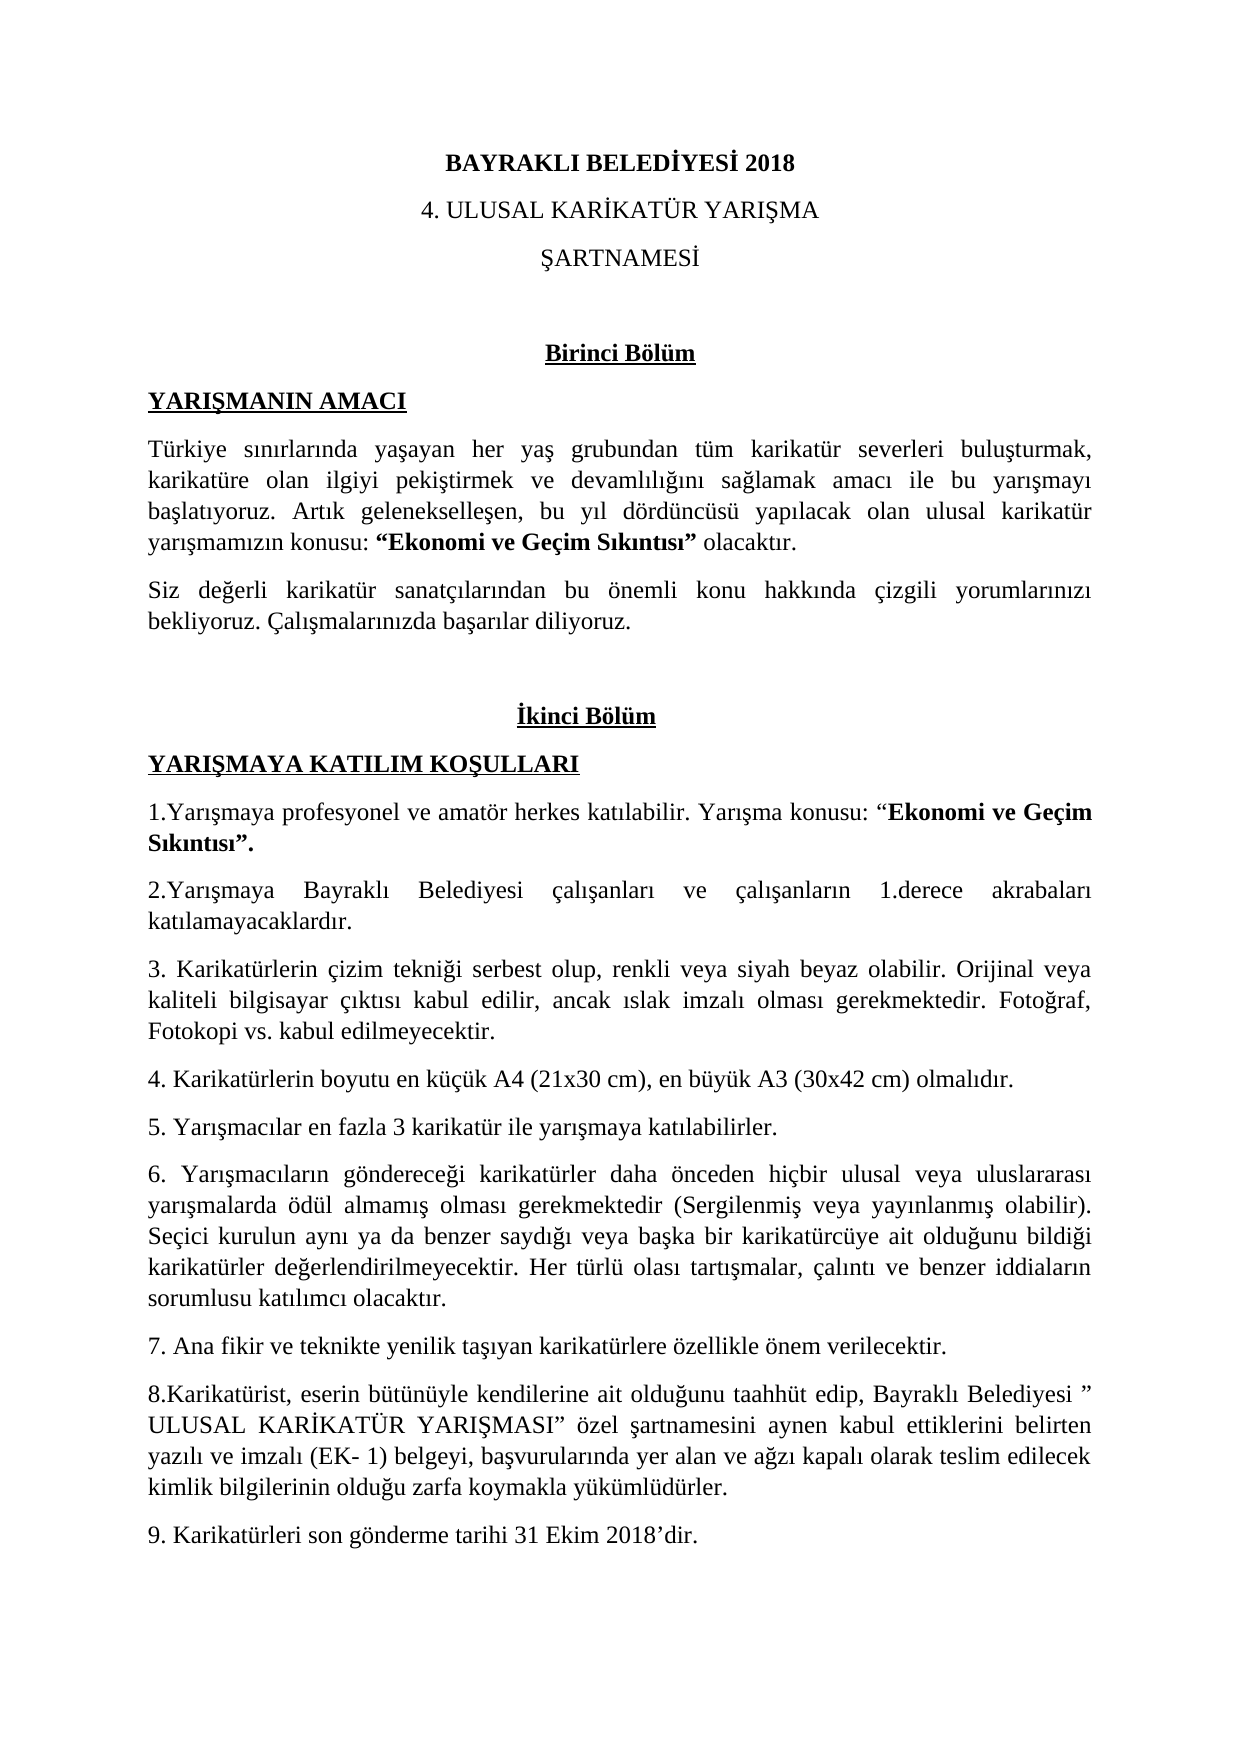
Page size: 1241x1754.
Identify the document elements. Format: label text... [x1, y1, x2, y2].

text YARIŞMAYA KATILIM KOŞULLARI [148, 749, 1093, 778]
text ŞARTNAMESİ [148, 243, 1093, 272]
text 6. Yarışmacıların göndereceği karikatürler daha önceden hiçbir ulusal veya uluslararası yarışmalarda ödül almamış olması gerekmektedir (Sergilenmiş veya yayınlanmış olabilir). Seçici kurulun aynı ya da benzer saydığı veya başka bir karikatürcüye ait olduğunu bildiği karikatürler değerlendirilmeyecektir. Her türlü olası tartışmalar, çalıntı ve benzer iddiaların sorumlusu katılımcı olacaktır. [148, 1159, 1093, 1312]
text Siz değerli karikatür sanatçılarından bu önemli konu hakkında çizgili yorumlarınızı bekliyoruz. Çalışmalarınızda başarılar diliyoruz. [148, 575, 1093, 634]
text 5. Yarışmacılar en fazla 3 karikatür ile yarışmaya katılabilirler. [148, 1112, 1093, 1140]
text BAYRAKLI BELEDİYESİ 2018 [148, 148, 1093, 176]
text Türkiye sınırlarında yaşayan her yaş grubundan tüm karikatür severleri buluşturmak, karikatüre olan ilgiyi pekiştirmek ve devamlılığını sağlamak amacı ile bu yarışmayı başlatıyoruz. Artık gelenekselleşen, bu yıl dördüncüsü yapılacak olan ulusal karikatür yarışmamızın konusu: “Ekonomi ve Geçim Sıkıntısı” olacaktır. [148, 434, 1093, 556]
text 3. Karikatürlerin çizim tekniği serbest olup, renkli veya siyah beyaz olabilir. Orijinal veya kaliteli bilgisayar çıktısı kabul edilir, ancak ıslak imzalı olması gerekmektedir. Fotoğraf, Fotokopi vs. kabul edilmeyecektir. [148, 954, 1093, 1045]
text İkinci Bölüm [516, 701, 1093, 730]
text 4. ULUSAL KARİKATÜR YARIŞMA [148, 195, 1093, 224]
text 2.Yarışmaya Bayraklı Belediyesi çalışanları ve çalışanların 1.derece akrabaları katılamayacaklardır. [148, 875, 1093, 935]
text YARIŞMANIN AMACI [148, 386, 1093, 415]
text Birinci Bölüm [148, 338, 1093, 367]
text 7. Ana fikir ve teknikte yenilik taşıyan karikatürlere özellikle önem verilecektir. [148, 1331, 1093, 1360]
text 9. Karikatürleri son gönderme tarihi 31 Ekim 2018’dir. [148, 1520, 1093, 1548]
text 1.Yarışmaya profesyonel ve amatör herkes katılabilir. Yarışma konusu: “Ekonomi ve Geçim Sıkıntısı”. [148, 797, 1093, 856]
text 4. Karikatürlerin boyutu en küçük A4 (21x30 cm), en büyük A3 (30x42 cm) olmalıdır. [148, 1064, 1093, 1093]
text 8.Karikatürist, eserin bütünüyle kendilerine ait olduğunu taahhüt edip, Bayraklı Belediyesi ” ULUSAL KARİKATÜR YARIŞMASI” özel şartnamesini aynen kabul ettiklerini belirten yazılı ve imzalı (EK- 1) belgeyi, başvurularında yer alan ve ağzı kapalı olarak teslim edilecek kimlik bilgilerinin olduğu zarfa koymakla yükümlüdürler. [148, 1379, 1093, 1501]
